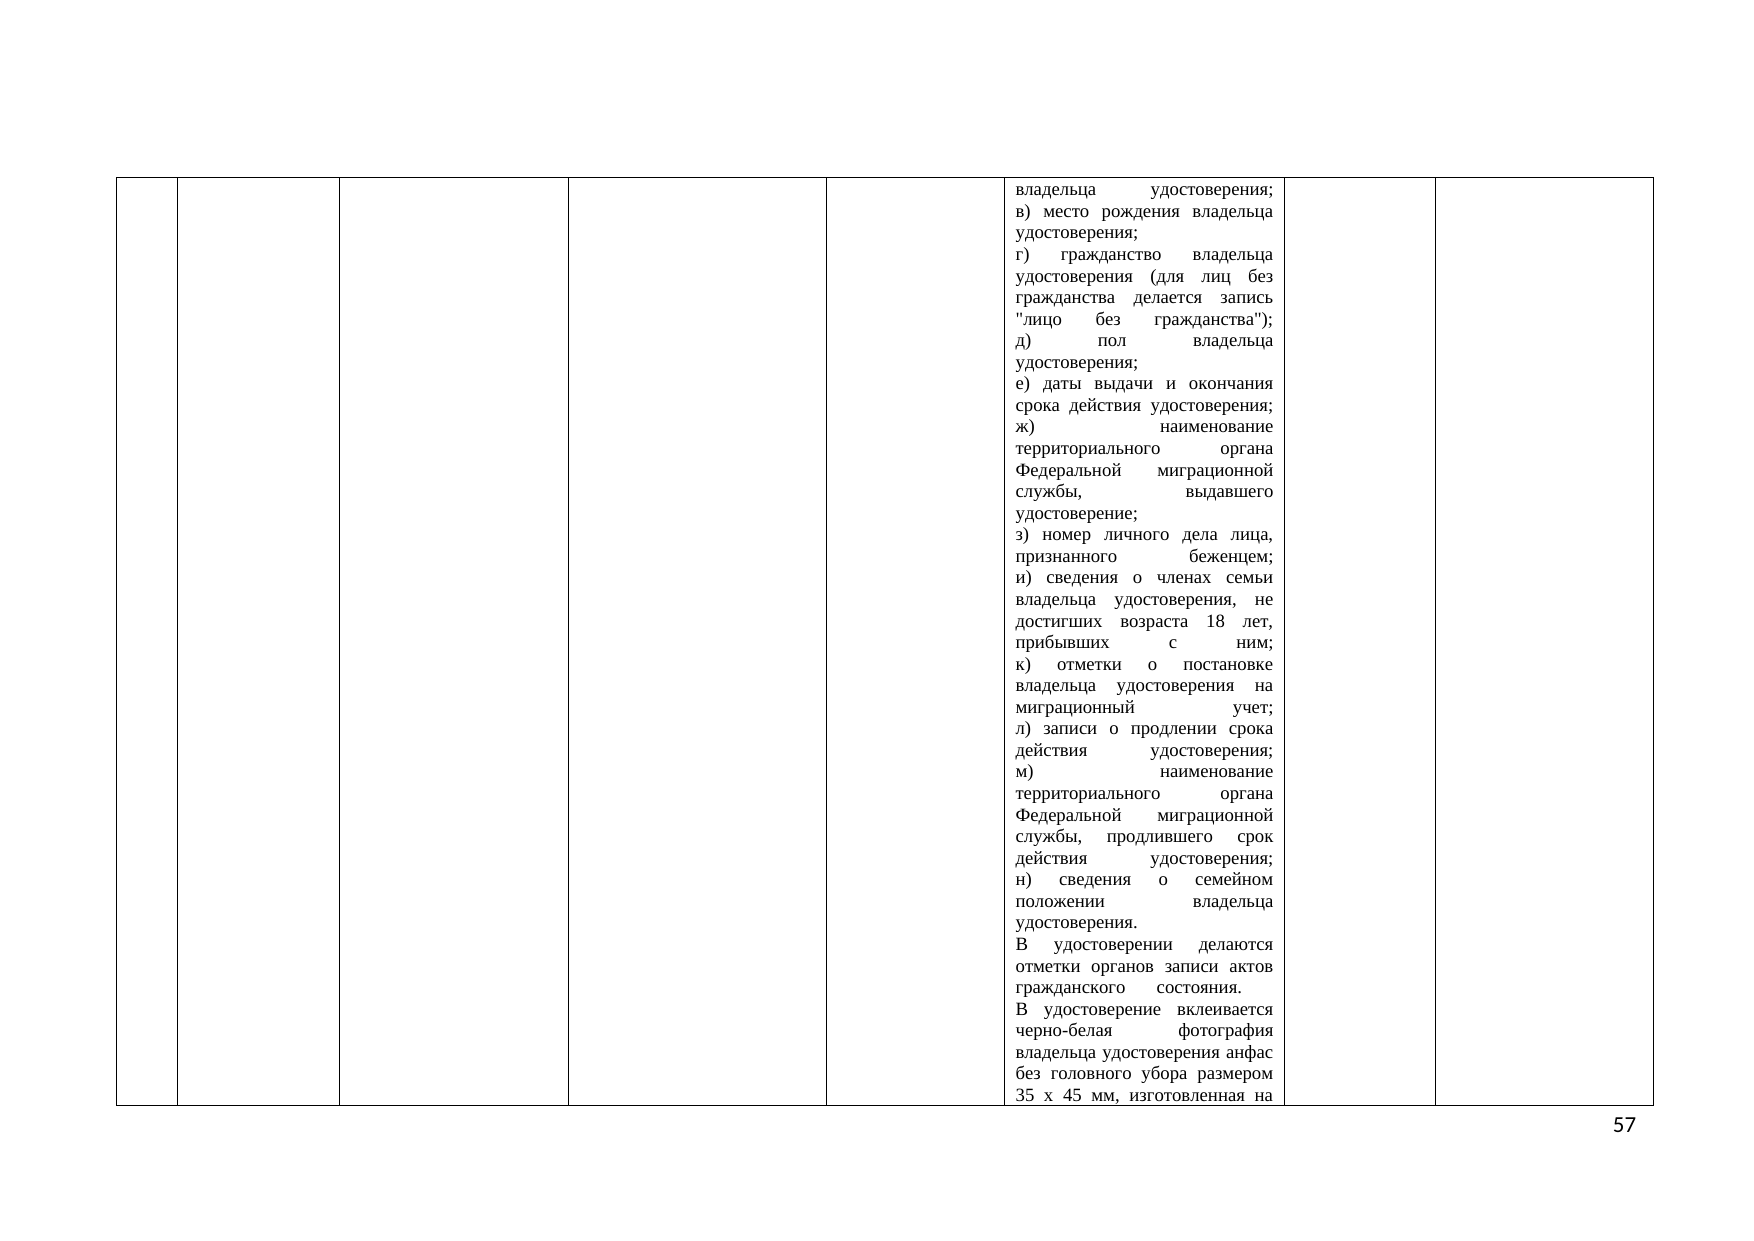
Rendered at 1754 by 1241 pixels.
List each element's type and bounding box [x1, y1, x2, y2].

table_cell [827, 178, 1004, 1105]
table_cell [1005, 178, 1284, 1105]
table_cell [340, 178, 568, 1105]
table_cell [569, 178, 826, 1105]
